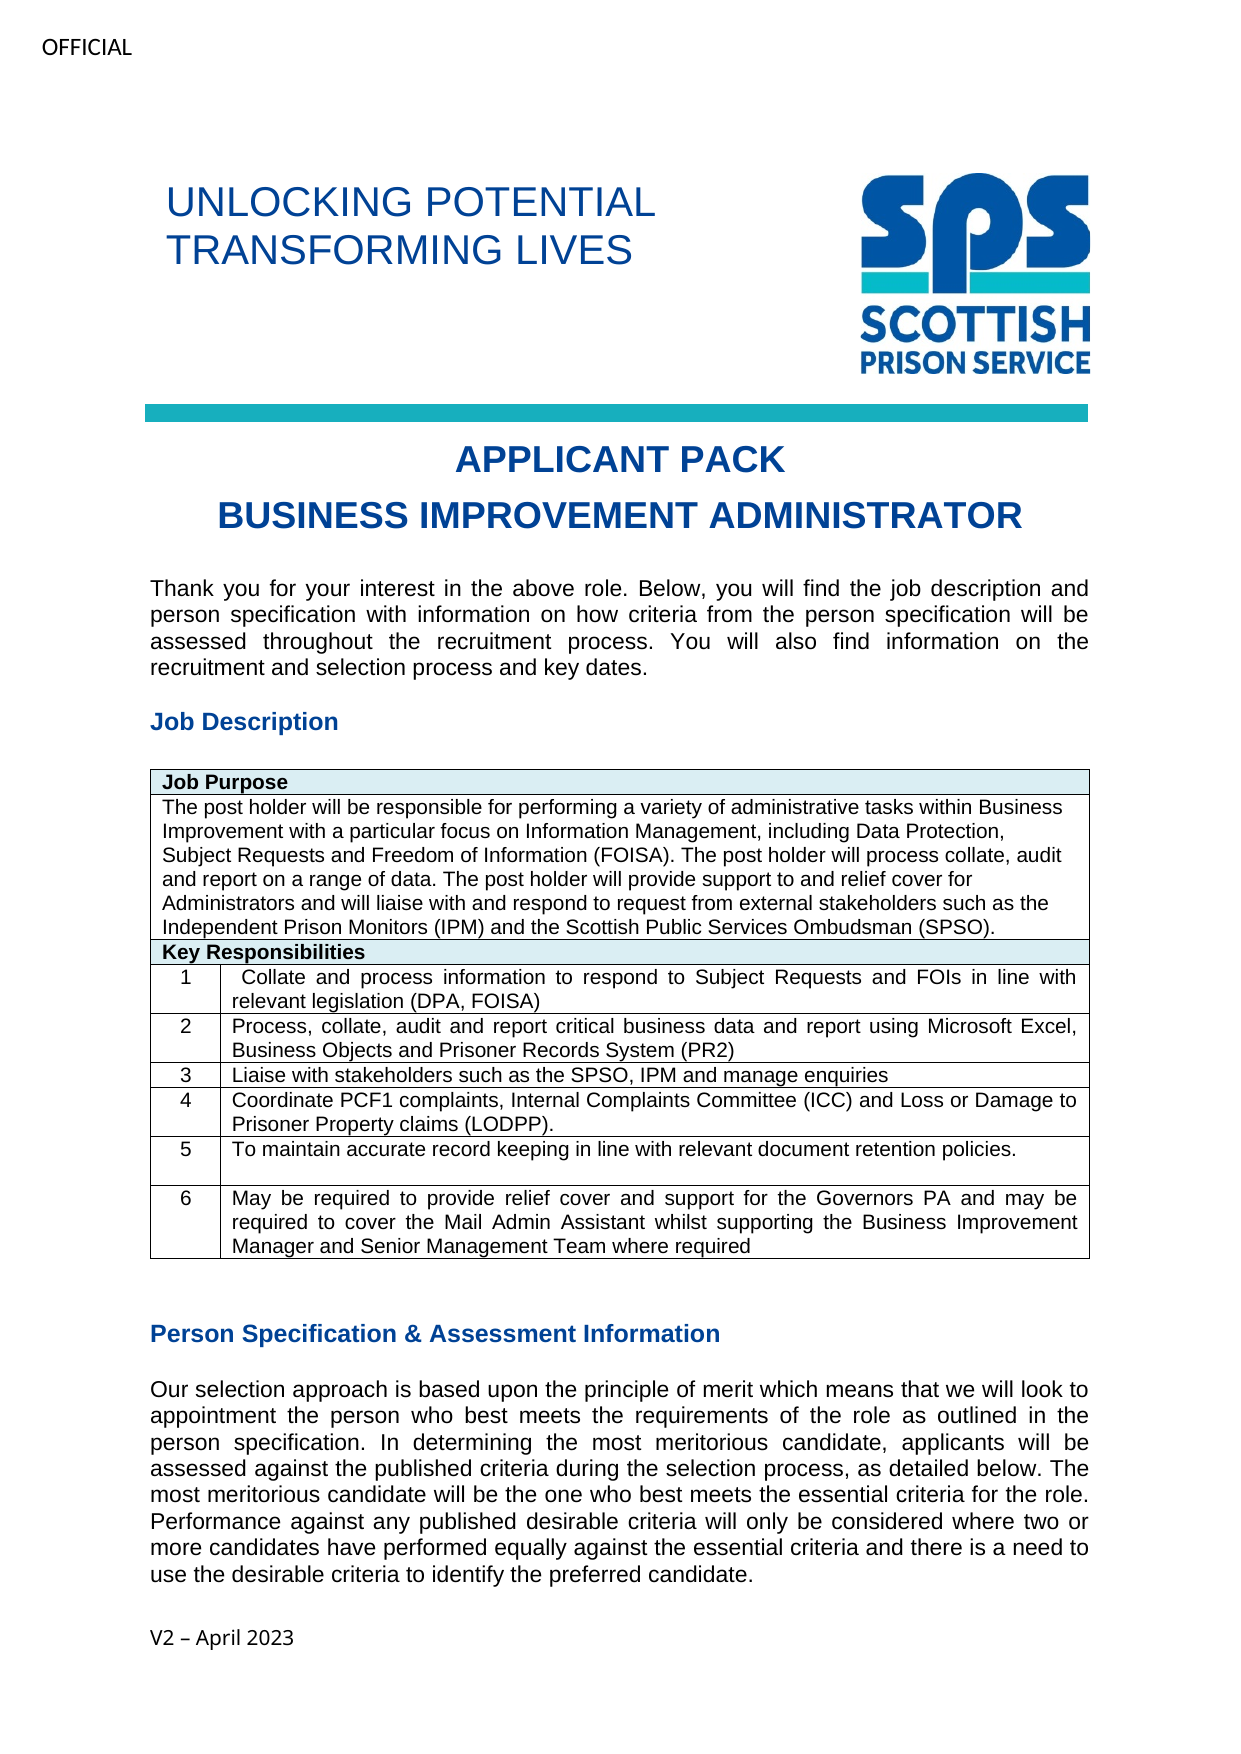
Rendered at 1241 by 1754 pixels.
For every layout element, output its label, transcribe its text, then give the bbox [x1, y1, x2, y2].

table_cell Key Responsibilities [151, 940, 1089, 964]
table_cell 5 [151, 1137, 220, 1185]
table_cell 6 [151, 1186, 220, 1258]
table_cell 3 [151, 1063, 220, 1087]
picture [860, 173, 1091, 374]
table_cell To maintain accurate record keeping in line with relevant document retention policies. [221, 1137, 1089, 1185]
text Thank you for your interest in the above role. Below, you will find the job description and person specification with information on how criteria from the person specification will be assessed throughout the recruitment process. You will also find information on the recruitment and selection process and key dates. [150, 575, 1090, 680]
text Our selection approach is based upon the principle of merit which means that we will look to appointment the person who best meets the requirements of the role as outlined in the person specification. In determining the most meritorious candidate, applicants will be assessed against the published criteria during the selection process, as detailed below. The most meritorious candidate will be the one who best meets the essential criteria for the role. Performance against any published desirable criteria will only be considered where two or more candidates have performed equally against the essential criteria and there is a need to use the desirable criteria to identify the preferred candidate. [150, 1376, 1090, 1587]
table_cell May be required to provide relief cover and support for the Governors PA and may be required to cover the Mail Admin Assistant whilst supporting the Business Improvement Manager and Senior Management Team where required [221, 1186, 1089, 1258]
text Job Description [150, 707, 1090, 736]
table_cell Liaise with stakeholders such as the SPSO, IPM and manage enquiries [221, 1063, 1089, 1087]
table_cell Collate and process information to respond to Subject Requests and FOIs in line with relevant legislation (DPA, FOISA) [221, 965, 1089, 1013]
table_header Job Purpose [151, 770, 1089, 794]
table_cell 1 [151, 965, 220, 1013]
text BUSINESS IMPROVEMENT ADMINISTRATOR [150, 493, 1090, 536]
table_cell The post holder will be responsible for performing a variety of administrative tasks within Business Improvement with a particular focus on Information Management, including Data Protection, Subject Requests and Freedom of Information (FOISA). The post holder will process collate, audit and report on a range of data. The post holder will provide support to and relief cover for Administrators and will liaise with and respond to request from external stakeholders such as the Independent Prison Monitors (IPM) and the Scottish Public Services Ombudsman (SPSO). [151, 795, 1089, 939]
text APPLICANT PACK [150, 437, 1090, 481]
table_cell Process, collate, audit and report critical business data and report using Microsoft Excel, Business Objects and Prisoner Records System (PR2) [221, 1014, 1089, 1062]
table_cell 2 [151, 1014, 220, 1062]
text Person Specification & Assessment Information [150, 1318, 1090, 1347]
table_cell Coordinate PCF1 complaints, Internal Complaints Committee (ICC) and Loss or Damage to Prisoner Property claims (LODPP). [221, 1088, 1089, 1136]
table_cell 4 [151, 1088, 220, 1136]
